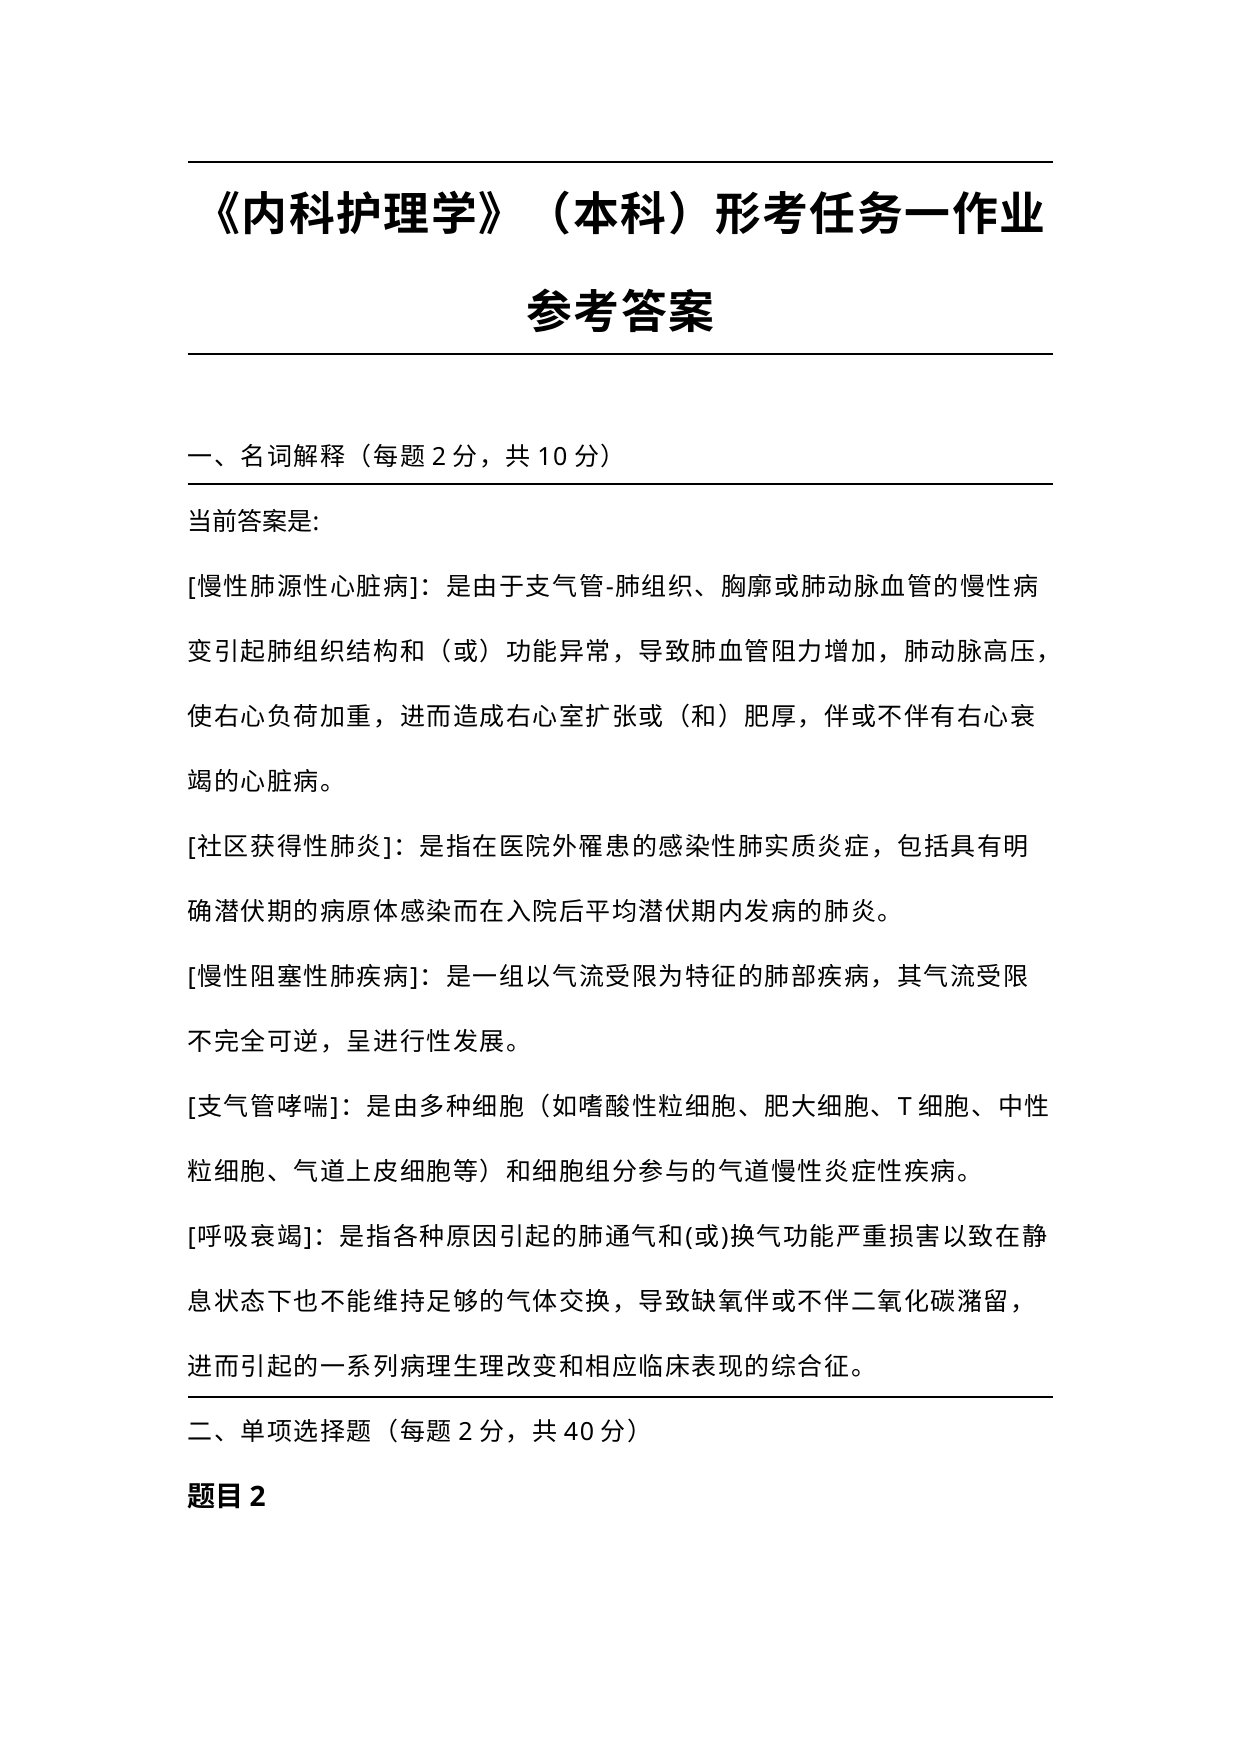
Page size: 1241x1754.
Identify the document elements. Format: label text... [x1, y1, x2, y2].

text 二、单项选择题（每题2分，共40分） [187, 1397, 1053, 1462]
text 《内科护理学》（本科）形考任务一作业参考答案 [187, 162, 1053, 353]
text [社区获得性肺炎]：是指在医院外罹患的感染性肺实质炎症，包括具有明确潜伏期的病原体感染而在入院后平均潜伏期内发病的肺炎。 [187, 812, 1053, 942]
text [呼吸衰竭]：是指各种原因引起的肺通气和(或)换气功能严重损害以致在静息状态下也不能维持足够的气体交换，导致缺氧伴或不伴二氧化碳潴留，进而引起的一系列病理生理改变和相应临床表现的综合征。 [187, 1202, 1053, 1397]
text [支气管哮喘]：是由多种细胞（如嗜酸性粒细胞、肥大细胞、T细胞、中性粒细胞、气道上皮细胞等）和细胞组分参与的气道慢性炎症性疾病。 [187, 1072, 1053, 1202]
subtitle 题目2 [187, 1462, 1053, 1527]
text 当前答案是: [187, 487, 1053, 552]
text [慢性阻塞性肺疾病]：是一组以气流受限为特征的肺部疾病，其气流受限不完全可逆，呈进行性发展。 [187, 942, 1053, 1072]
text 一、名词解释（每题2分，共10分） [187, 422, 1053, 483]
text [慢性肺源性心脏病]：是由于支气管-肺组织、胸廓或肺动脉血管的慢性病变引起肺组织结构和（或）功能异常，导致肺血管阻力增加，肺动脉高压，使右心负荷加重，进而造成右心室扩张或（和）肥厚，伴或不伴有右心衰竭的心脏病。 [187, 552, 1053, 812]
